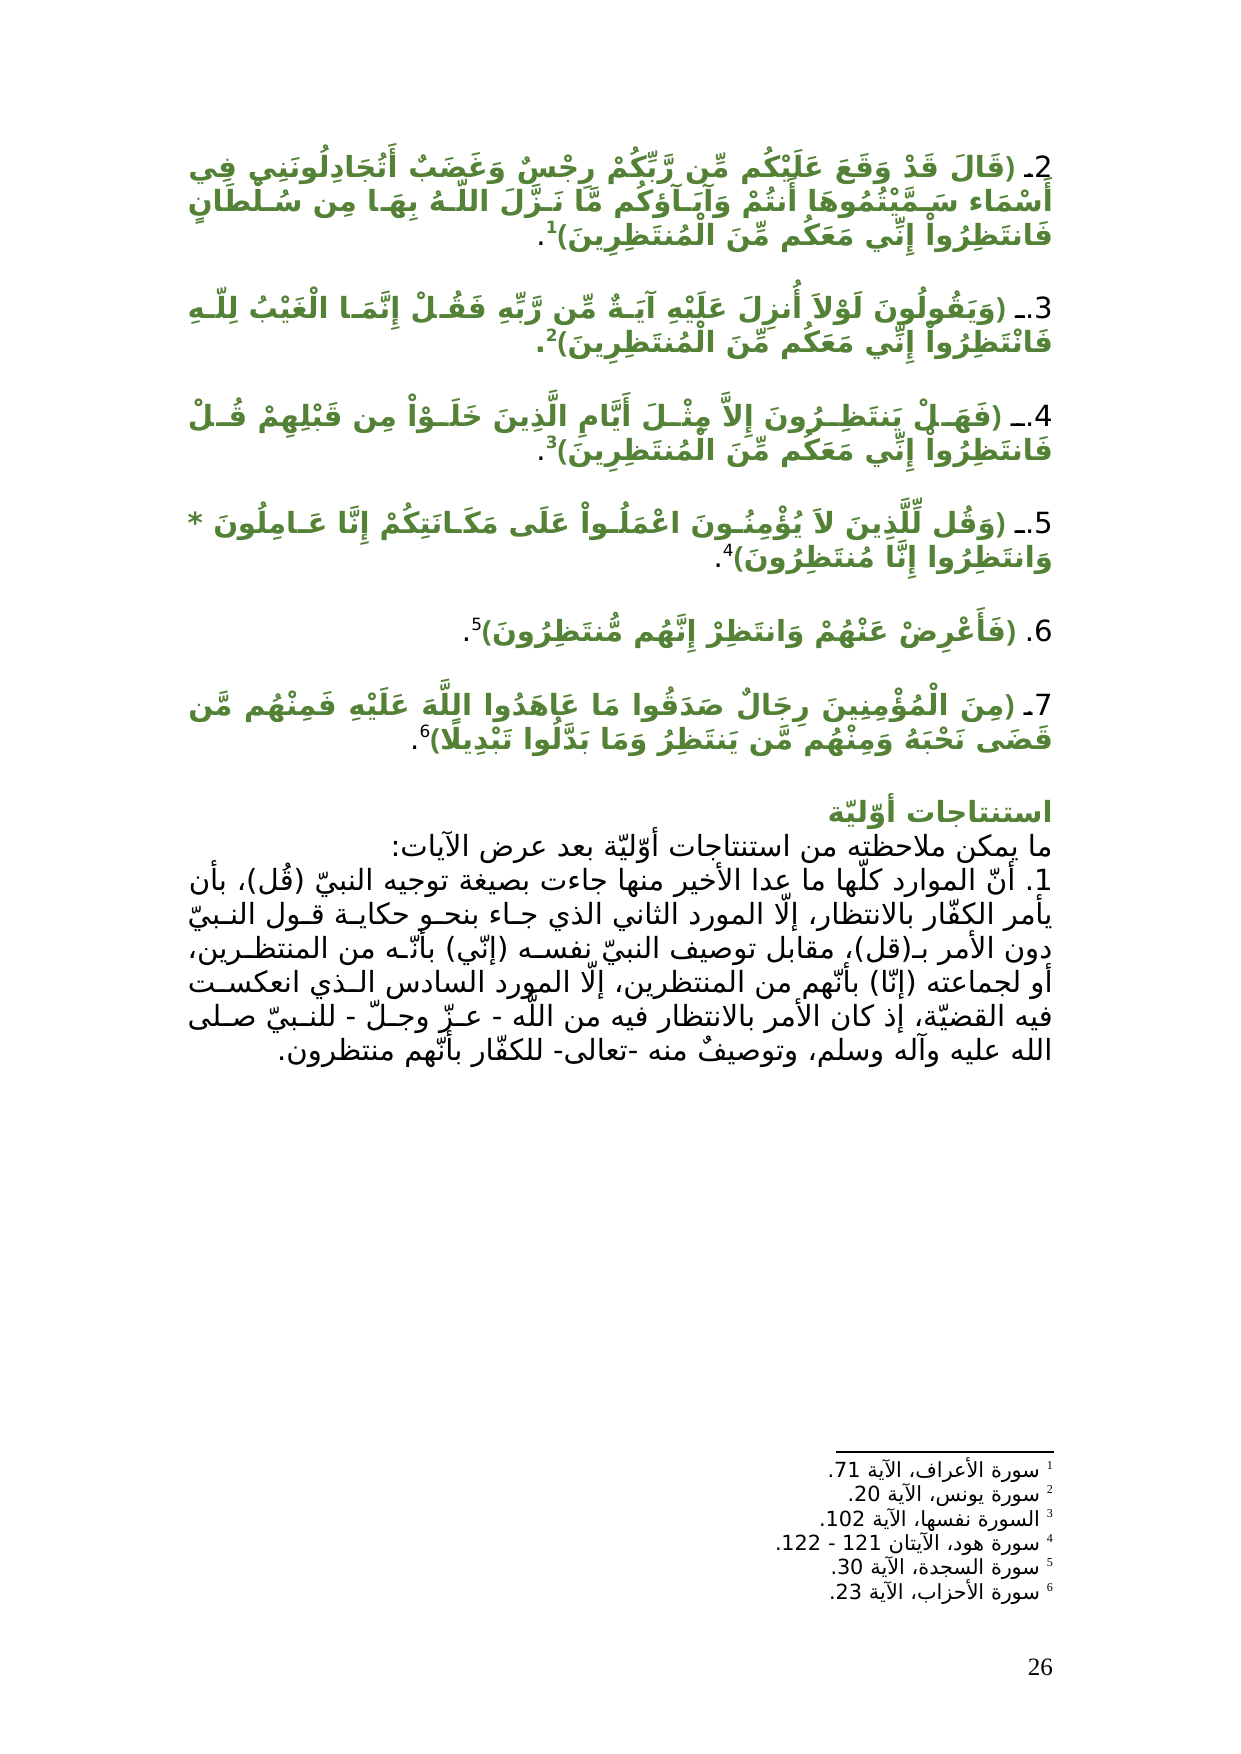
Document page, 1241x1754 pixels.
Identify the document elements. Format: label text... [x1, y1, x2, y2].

text 1. أنّ الموارد كلّها ما عدا الأخير منها جاءت بصيغة توجيه النبيّ (قُل)، بأن يأمر الكفّار بالانتظار، إلّا المورد الثاني الذي جاء بنحو حكاية قول النبيّ دون الأمر بـ(قل)، مقابل توصيف النبيّ نفسه (إنّي) بأنّه من المنتظرين، أو لجماعته (إنّا) بأنّهم من المنتظرين، إلّا المورد السادس الذي انعكست فيه القضيّة، إذ كان الأمر بالانتظار فيه من اللَّه - عزّ وجلّ - للنبيّ صلى الله عليه وآله وسلم، وتوصيفٌ منه -تعالى- للكفّار بأنّهم منتظرون. [187, 863, 1053, 1067]
text 4. ﴿فَهَلْ يَنتَظِرُونَ إِلاَّ مِثْلَ أَيَّامِ الَّذِينَ خَلَوْاْ مِن قَبْلِهِمْ قُلْ فَانتَظِرُواْ إِنِّي مَعَكُم مِّنَ الْمُنتَظِرِينَ﴾. [187, 399, 1053, 467]
text 7. ﴿مِنَ الْمُؤْمِنِينَ رِجَالٌ صَدَقُوا مَا عَاهَدُوا اللَّهَ عَلَيْهِ فَمِنْهُم مَّن قَضَى نَحْبَهُ وَمِنْهُم مَّن يَنتَظِرُ وَمَا بَدَّلُوا تَبْدِيلًا﴾. [187, 688, 1053, 756]
text استنتاجات أوّليّة [187, 796, 1053, 829]
text ما يمكن ملاحظته من استنتاجات أوّليّة بعد عرض الآيات: [187, 829, 1053, 863]
text 2. ﴿قَالَ قَدْ وَقَعَ عَلَيْكُم مِّن رَّبِّكُمْ رِجْسٌ وَغَضَبٌ أَتُجَادِلُونَنِي فِي أَسْمَاء سَمَّيْتُمُوهَا أَنتُمْ وَآبَآؤكُم مَّا نَزَّلَ اللّهُ بِهَا مِن سُلْطَانٍ فَانتَظِرُواْ إِنِّي مَعَكُم مِّنَ الْمُنتَظِرِينَ﴾. [187, 150, 1053, 252]
text 3. ﴿وَيَقُولُونَ لَوْلاَ أُنزِلَ عَلَيْهِ آيَةٌ مِّن رَّبِّهِ فَقُلْ إِنَّمَا الْغَيْبُ لِلّهِ فَانْتَظِرُواْ إِنِّي مَعَكُم مِّنَ الْمُنتَظِرِينَ﴾. [187, 292, 1053, 359]
text 5. ﴿وَقُل لِّلَّذِينَ لاَ يُؤْمِنُونَ اعْمَلُواْ عَلَى مَكَانَتِكُمْ إِنَّا عَامِلُونَ * وَانتَظِرُوا إِنَّا مُنتَظِرُونَ﴾. [187, 507, 1053, 575]
text 6. ﴿فَأَعْرِضْ عَنْهُمْ وَانتَظِرْ إِنَّهُم مُّنتَظِرُونَ﴾. [187, 614, 1053, 648]
